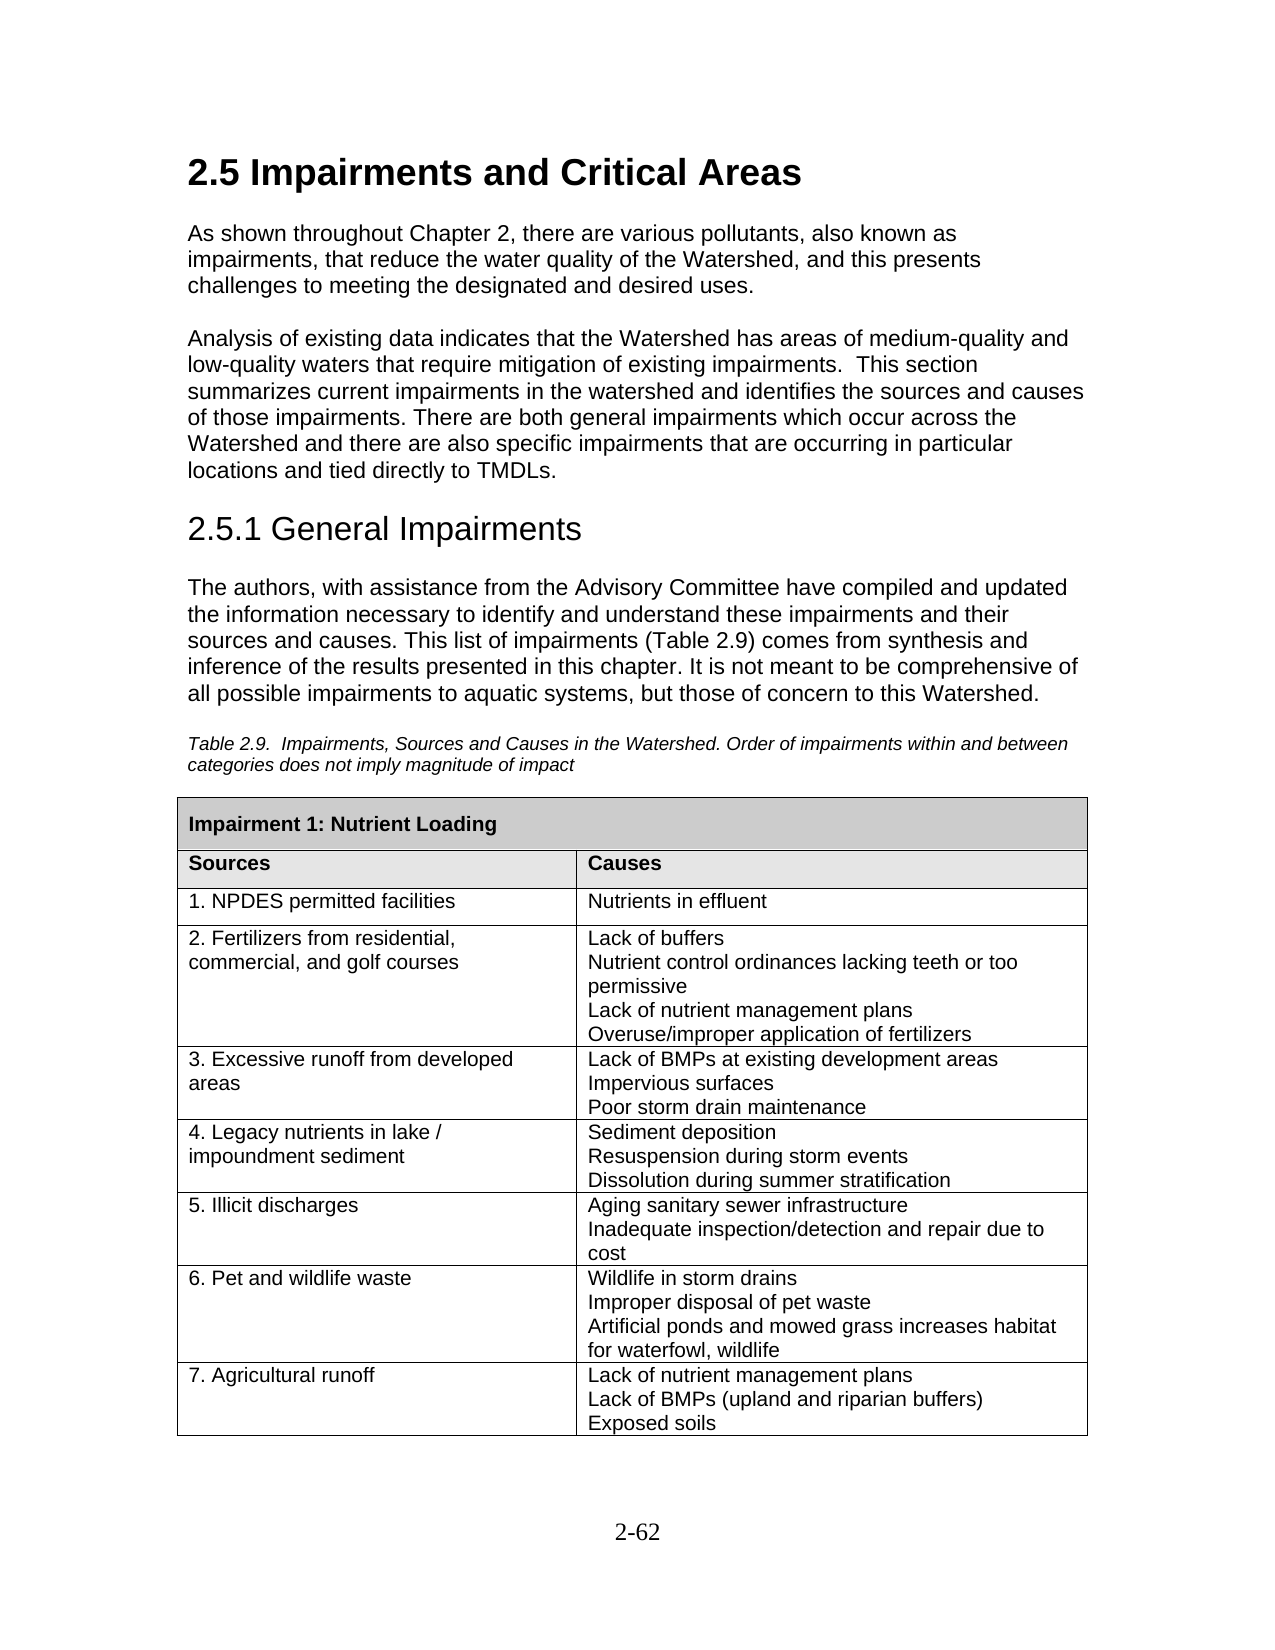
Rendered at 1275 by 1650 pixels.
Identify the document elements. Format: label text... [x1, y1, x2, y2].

table_cell 1. NPDES permitted facilities [178, 889, 576, 925]
text Analysis of existing data indicates that the Watershed has areas of medium-quality and low-quality waters that require mitigation of existing impairments. This section summarizes current impairments in the watershed and identifies the sources and causes of those impairments. There are both general impairments which occur across the Watershed and there are also specific impairments that are occurring in particular locations and tied directly to TMDLs. [187, 325, 1087, 483]
table_cell Wildlife in storm drains Improper disposal of pet waste Artificial ponds and mowed grass increases habitat for waterfowl, wildlife [577, 1266, 1087, 1362]
table_header Impairment 1: Nutrient Loading [178, 798, 1087, 849]
table_cell 6. Pet and wildlife waste [178, 1266, 576, 1362]
table_cell 2. Fertilizers from residential, commercial, and golf courses [178, 926, 576, 1046]
table_cell Sediment deposition Resuspension during storm events Dissolution during summer stratification [577, 1120, 1087, 1192]
table_cell Lack of BMPs at existing development areas Impervious surfaces Poor storm drain maintenance [577, 1047, 1087, 1119]
table_cell Nutrients in effluent [577, 889, 1087, 925]
text As shown throughout Chapter 2, there are various pollutants, also known as impairments, that reduce the water quality of the Watershed, and this presents challenges to meeting the designated and desired uses. [187, 219, 1087, 298]
text The authors, with assistance from the Advisory Committee have compiled and updated the information necessary to identify and understand these impairments and their sources and causes. This list of impairments (Table 2.9) comes from synthesis and inference of the results presented in this chapter. It is not meant to be comprehensive of all possible impairments to aquatic systems, but those of concern to this Watershed. [187, 574, 1087, 706]
table_cell 7. Agricultural runoff [178, 1363, 576, 1434]
table_cell 4. Legacy nutrients in lake / impoundment sediment [178, 1120, 576, 1192]
table_cell Lack of nutrient management plans Lack of BMPs (upland and riparian buffers) Exposed soils [577, 1363, 1087, 1434]
text 2.5 Impairments and Critical Areas [187, 150, 1087, 193]
table_cell 5. Illicit discharges [178, 1193, 576, 1265]
text Table 2.9. Impairments, Sources and Causes in the Watershed. Order of impairments within and between categories does not imply magnitude of impact [187, 732, 1087, 775]
table_cell Sources [178, 851, 576, 888]
table_cell Lack of buffers Nutrient control ordinances lacking teeth or too permissive Lack of nutrient management plans Overuse/improper application of fertilizers [577, 926, 1087, 1046]
table_cell Aging sanitary sewer infrastructure Inadequate inspection/detection and repair due to cost [577, 1193, 1087, 1265]
table_cell Causes [577, 851, 1087, 888]
table_cell 3. Excessive runoff from developed areas [178, 1047, 576, 1119]
text 2.5.1 General Impairments [187, 509, 1087, 548]
